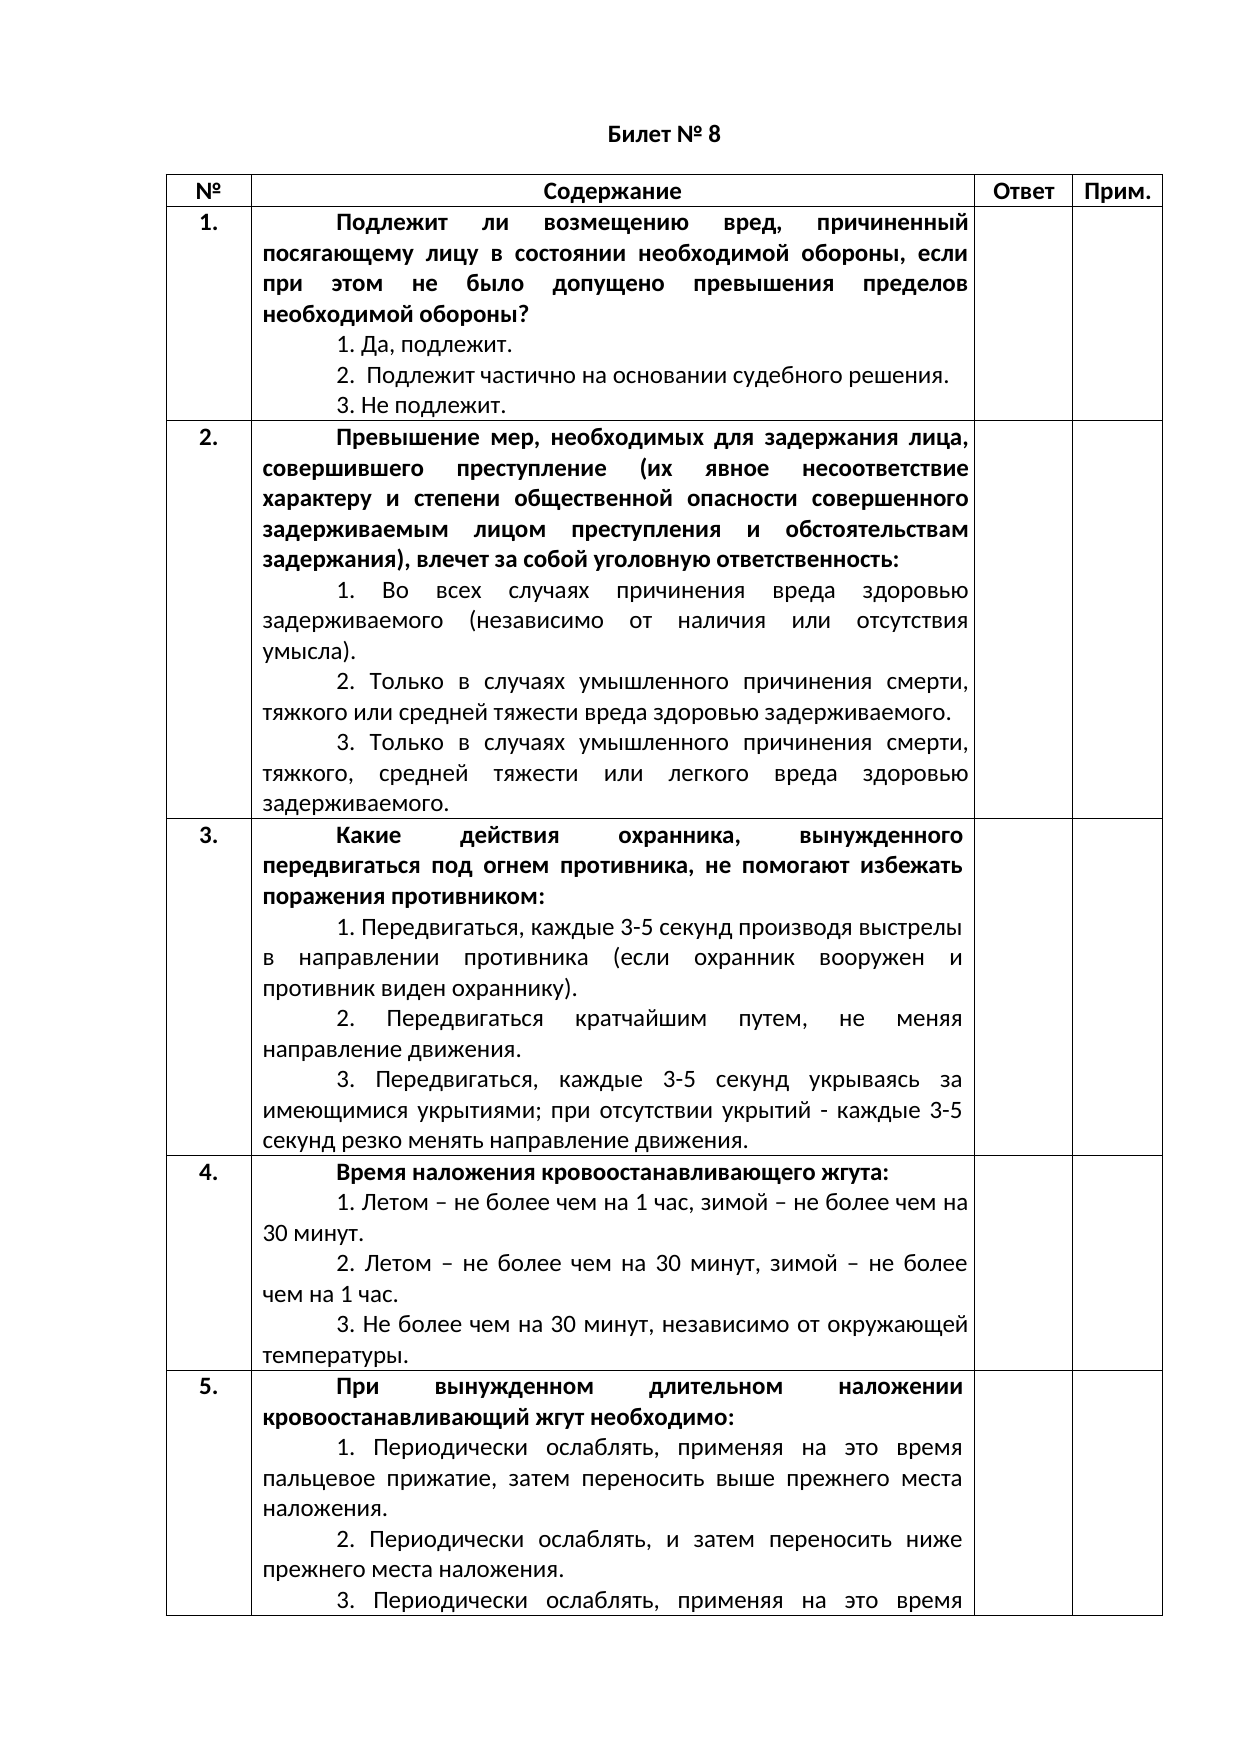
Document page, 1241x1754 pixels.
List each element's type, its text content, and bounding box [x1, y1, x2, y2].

table_cell [1073, 207, 1162, 420]
table_cell Время наложения кровоостанавливающего жгута: 1. Летом – не более чем на 1 час, зимой – не более чем на 30 минут. 2. Летом – не более чем на 30 минут, зимой – не более чем на 1 час. 3. Не более чем на 30 минут, независимо от окружающей температуры. [252, 1156, 974, 1369]
table_cell 4. [167, 1156, 251, 1369]
table_cell 1. [167, 207, 251, 420]
table_cell [975, 421, 1072, 818]
text Билет № 8 [177, 118, 1152, 149]
table_cell 5. [167, 1371, 251, 1615]
table_header Содержание [252, 175, 974, 206]
table_cell 2. [167, 421, 251, 818]
table_header Прим. [1073, 175, 1162, 206]
table_cell Какие действия охранника, вынужденного передвигаться под огнем противника, не помогают избежать поражения противником: 1. Передвигаться, каждые 3-5 секунд производя выстрелы в направлении противника (если охранник вооружен и противник виден охраннику). 2. Передвигаться кратчайшим путем, не меняя направление движения. 3. Передвигаться, каждые 3-5 секунд укрываясь за имеющимися укрытиями; при отсутствии укрытий - каждые 3-5 секунд резко менять направление движения. [252, 819, 974, 1155]
table_header Ответ [975, 175, 1072, 206]
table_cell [252, 1371, 974, 1615]
table_header № [167, 175, 251, 206]
table_cell [1073, 1371, 1162, 1615]
table_cell [975, 1371, 1072, 1615]
table_cell Подлежит ли возмещению вред, причиненный посягающему лицу в состоянии необходимой обороны, если при этом не было допущено превышения пределов необходимой обороны? 1. Да, подлежит. 2. Подлежит частично на основании судебного решения. 3. Не подлежит. [252, 207, 974, 420]
table_cell [1073, 819, 1162, 1155]
table_cell [975, 207, 1072, 420]
table_cell [1073, 421, 1162, 818]
table_cell [1073, 1156, 1162, 1369]
table_cell [975, 1156, 1072, 1369]
table_cell Превышение мер, необходимых для задержания лица, совершившего преступление (их явное несоответствие характеру и степени общественной опасности совершенного задерживаемым лицом преступления и обстоятельствам задержания), влечет за собой уголовную ответственность: 1. Во всех случаях причинения вреда здоровью задерживаемого (независимо от наличия или отсутствия умысла). 2. Только в случаях умышленного причинения смерти, тяжкого или средней тяжести вреда здоровью задерживаемого. 3. Только в случаях умышленного причинения смерти, тяжкого, средней тяжести или легкого вреда здоровью задерживаемого. [252, 421, 974, 818]
table_cell [975, 819, 1072, 1155]
table_cell 3. [167, 819, 251, 1155]
